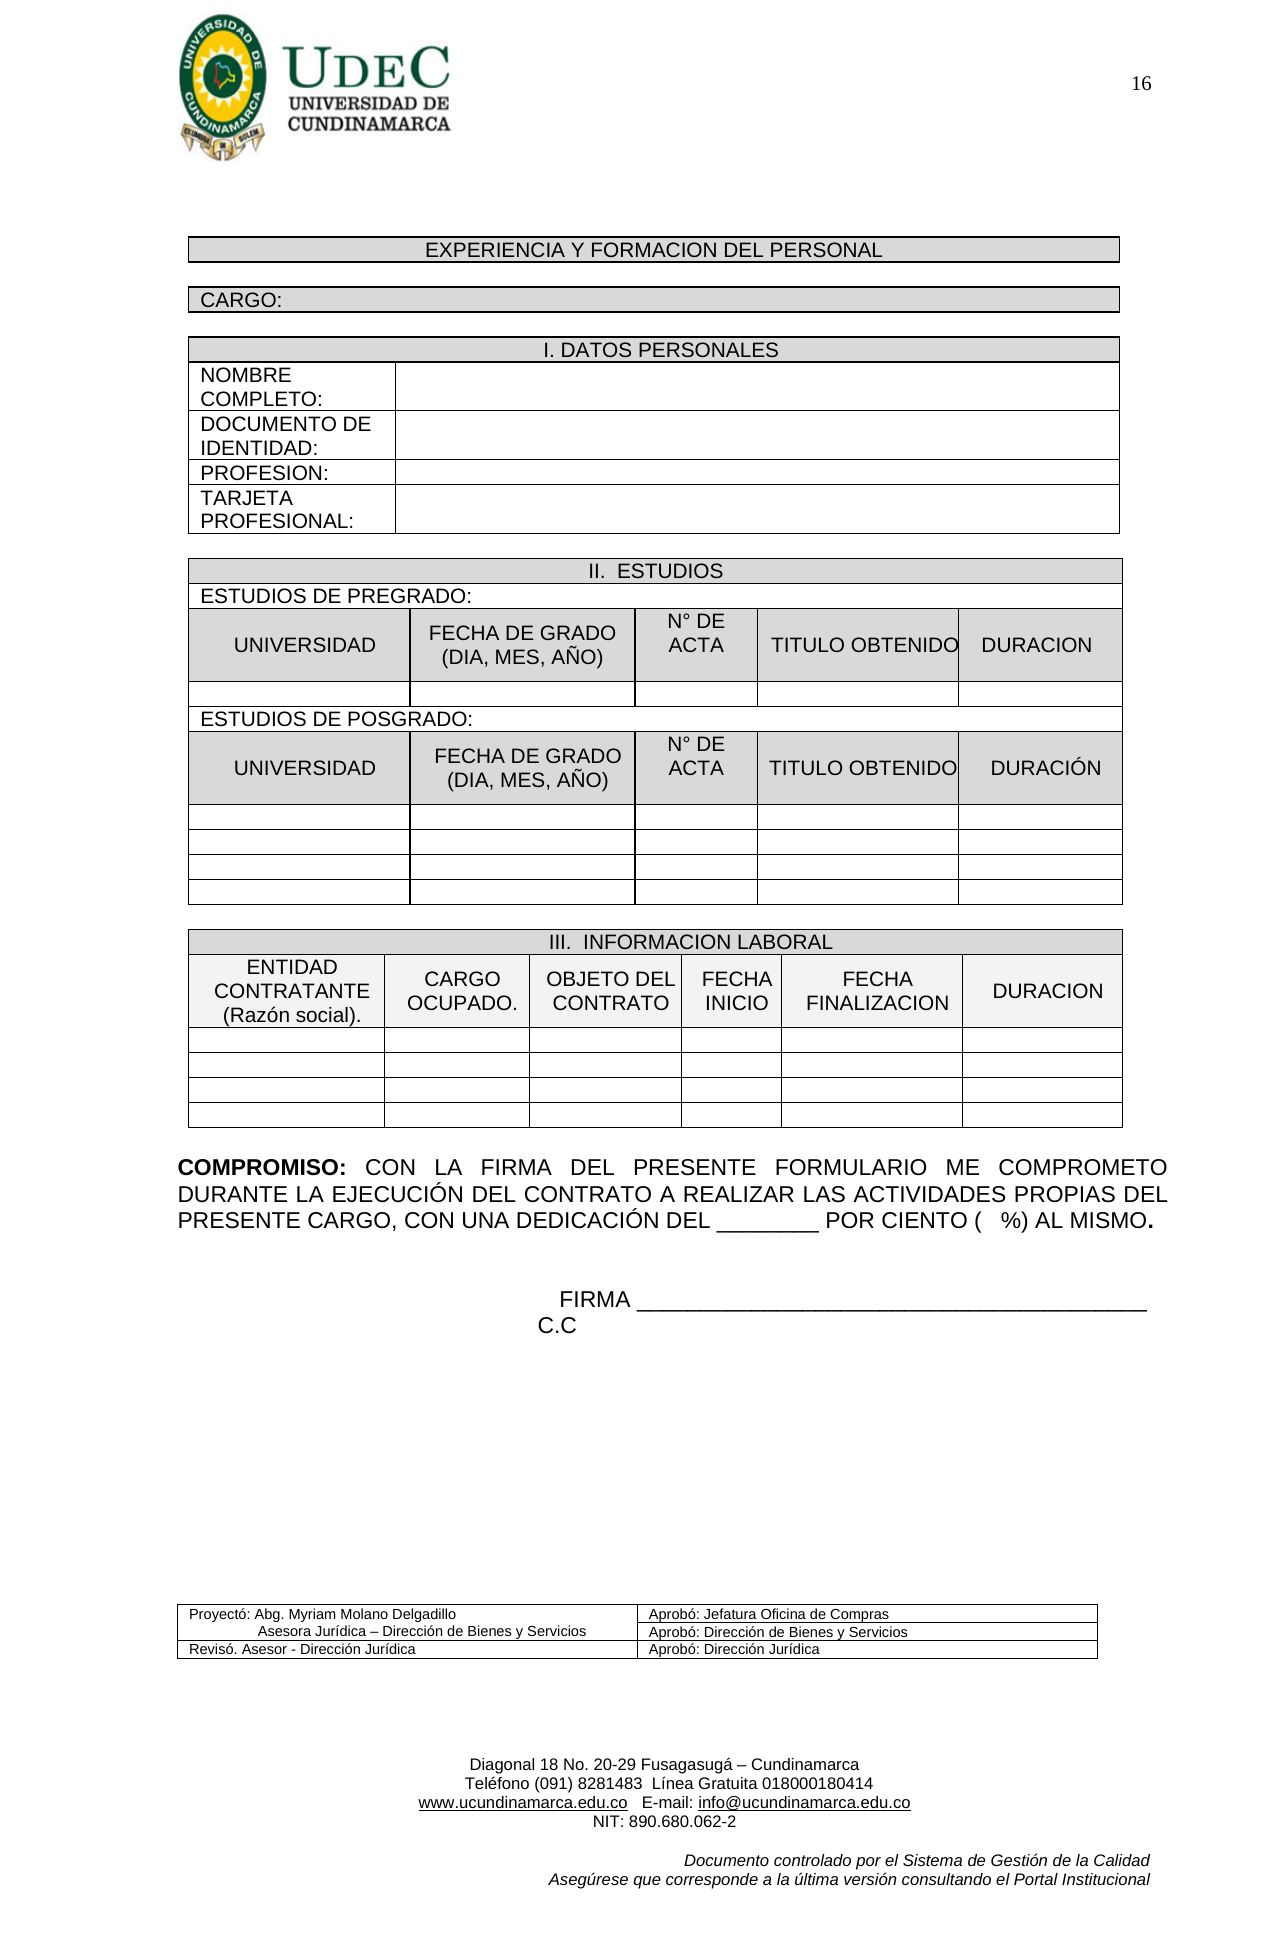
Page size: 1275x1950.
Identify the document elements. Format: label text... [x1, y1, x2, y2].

table_cell [530, 1078, 681, 1102]
table_cell N° DE ACTA [636, 732, 757, 804]
table_cell [396, 363, 1119, 410]
table_cell [411, 880, 634, 904]
table_cell [959, 880, 1122, 904]
table_cell [959, 682, 1122, 706]
text COMPROMISO: CON LA FIRMA DEL PRESENTE FORMULARIO ME COMPROMETO DURANTE LA EJECUCIÓN DEL CONTRATO A REALIZAR LAS ACTIVIDADES PROPIAS DEL PRESENTE CARGO, CON UNA DEDICACIÓN DEL ________ POR CIENTO ( %) AL MISMO. [177, 1154, 1168, 1233]
table_cell [411, 682, 634, 706]
table_cell [189, 855, 409, 879]
table_header I. DATOS PERSONALES [189, 338, 1119, 361]
table_cell [758, 682, 958, 706]
table_header CARGO: [189, 288, 1119, 311]
table_cell FECHA DE GRADO (DIA, MES, AÑO) [411, 732, 634, 804]
table_cell UNIVERSIDAD [189, 732, 409, 804]
table_cell [189, 805, 409, 829]
table_cell OBJETO DEL CONTRATO [530, 955, 681, 1027]
table_cell CARGO OCUPADO. [385, 955, 529, 1027]
table_cell [959, 830, 1122, 854]
table_cell UNIVERSIDAD [189, 609, 409, 681]
table_cell [758, 805, 958, 829]
picture [178, 13, 453, 163]
table_cell [189, 1078, 384, 1102]
table_cell NOMBRE COMPLETO: [189, 363, 395, 410]
table_cell [758, 880, 958, 904]
table_cell [530, 1053, 681, 1077]
table_cell ESTUDIOS DE PREGRADO: [189, 584, 1122, 608]
table_cell PROFESION: [189, 460, 395, 484]
table_cell [189, 1028, 384, 1052]
table_cell [959, 855, 1122, 879]
table_cell [963, 1053, 1122, 1077]
table_cell TARJETA PROFESIONAL: [189, 485, 395, 533]
table_cell [385, 1078, 529, 1102]
table_cell DURACIÓN [959, 732, 1122, 804]
table_cell [411, 855, 634, 879]
table_cell [385, 1028, 529, 1052]
table_cell [782, 1053, 962, 1077]
table_cell [682, 1028, 781, 1052]
table_header EXPERIENCIA Y FORMACION DEL PERSONAL [189, 238, 1119, 261]
table_cell [682, 1078, 781, 1102]
table_cell TITULO OBTENIDO [758, 732, 958, 804]
table_cell FECHA DE GRADO (DIA, MES, AÑO) [411, 609, 634, 681]
table_cell [396, 460, 1119, 484]
table_cell [782, 1103, 962, 1127]
table_cell [189, 682, 409, 706]
table_cell ESTUDIOS DE POSGRADO: [189, 707, 1122, 731]
table_cell [396, 411, 1119, 459]
table_cell [636, 805, 757, 829]
table_cell DOCUMENTO DE IDENTIDAD: [189, 411, 395, 459]
table_cell DURACION [959, 609, 1122, 681]
text C.C [83, 1312, 1146, 1339]
table_cell [963, 1028, 1122, 1052]
table_cell [963, 1078, 1122, 1102]
table_cell [682, 1103, 781, 1127]
table_cell TITULO OBTENIDO [758, 609, 958, 681]
table_cell DURACION [963, 955, 1122, 1027]
table_cell ENTIDAD CONTRATANTE (Razón social). [189, 955, 384, 1027]
table_cell [959, 805, 1122, 829]
table_cell [782, 1078, 962, 1102]
table_cell [530, 1103, 681, 1127]
table_cell [189, 830, 409, 854]
table_cell FECHA FINALIZACION [782, 955, 962, 1027]
table_cell [682, 1053, 781, 1077]
table_cell [636, 682, 757, 706]
table_cell [758, 830, 958, 854]
table_cell [189, 880, 409, 904]
table_cell [758, 855, 958, 879]
table_cell [530, 1028, 681, 1052]
table_cell [396, 485, 1119, 533]
table_header II. ESTUDIOS [189, 559, 1122, 583]
table_cell [411, 830, 634, 854]
table_cell N° DE ACTA [636, 609, 757, 681]
table_cell [782, 1028, 962, 1052]
table_cell [636, 880, 757, 904]
table_cell [636, 830, 757, 854]
table_cell [385, 1053, 529, 1077]
text FIRMA ________________________________________ [83, 1286, 1146, 1312]
table_cell [963, 1103, 1122, 1127]
table_cell [411, 805, 634, 829]
table_cell [189, 1053, 384, 1077]
table_cell [636, 855, 757, 879]
table_cell [189, 1103, 384, 1127]
table_header III. INFORMACION LABORAL [189, 930, 1122, 954]
table_cell FECHA INICIO [682, 955, 781, 1027]
table_cell [385, 1103, 529, 1127]
